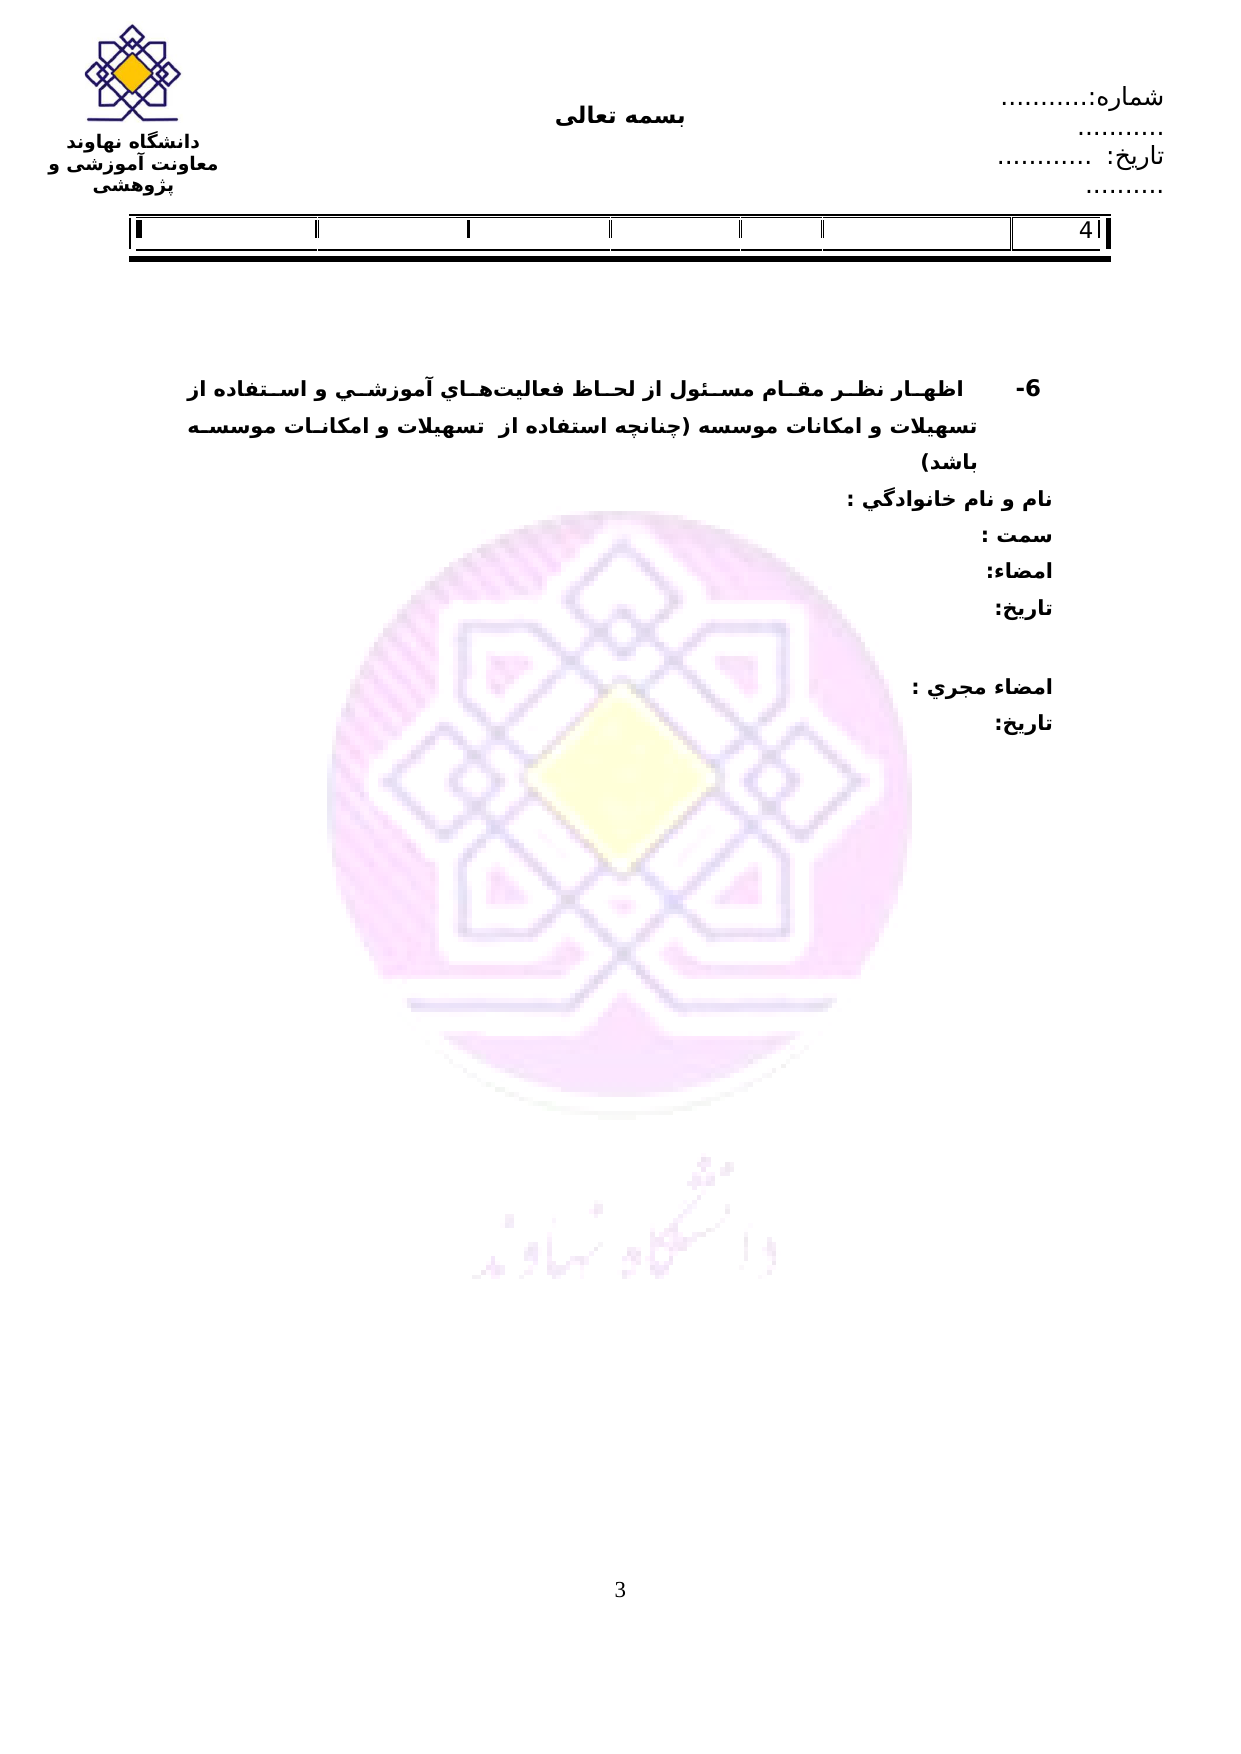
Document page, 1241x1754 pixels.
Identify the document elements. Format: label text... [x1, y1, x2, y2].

table_cell [611, 218, 741, 249]
text سمت : [187, 523, 1053, 547]
table_cell [468, 218, 611, 249]
text تاريخ: [187, 596, 1053, 620]
table_cell 4 [1013, 216, 1105, 249]
list اظهار نظر مقام مسئول از لحاظ فعاليت‌هاي آموزشي و استفاده از تسهيلات و امكانات موسسه (چنانچه استفاده از تسهيلات و امكانات موسسه باشد) [187, 375, 1016, 474]
table_cell [317, 218, 468, 249]
text تاريخ: [187, 711, 1053, 735]
table_cell [135, 216, 317, 249]
text امضاء مجري : [187, 675, 1053, 699]
text نام و نام خانوادگي : [187, 487, 1053, 511]
table_cell [741, 218, 823, 249]
picture [84, 21, 184, 123]
table_cell [823, 218, 1010, 249]
text امضاء: [187, 559, 1053, 584]
